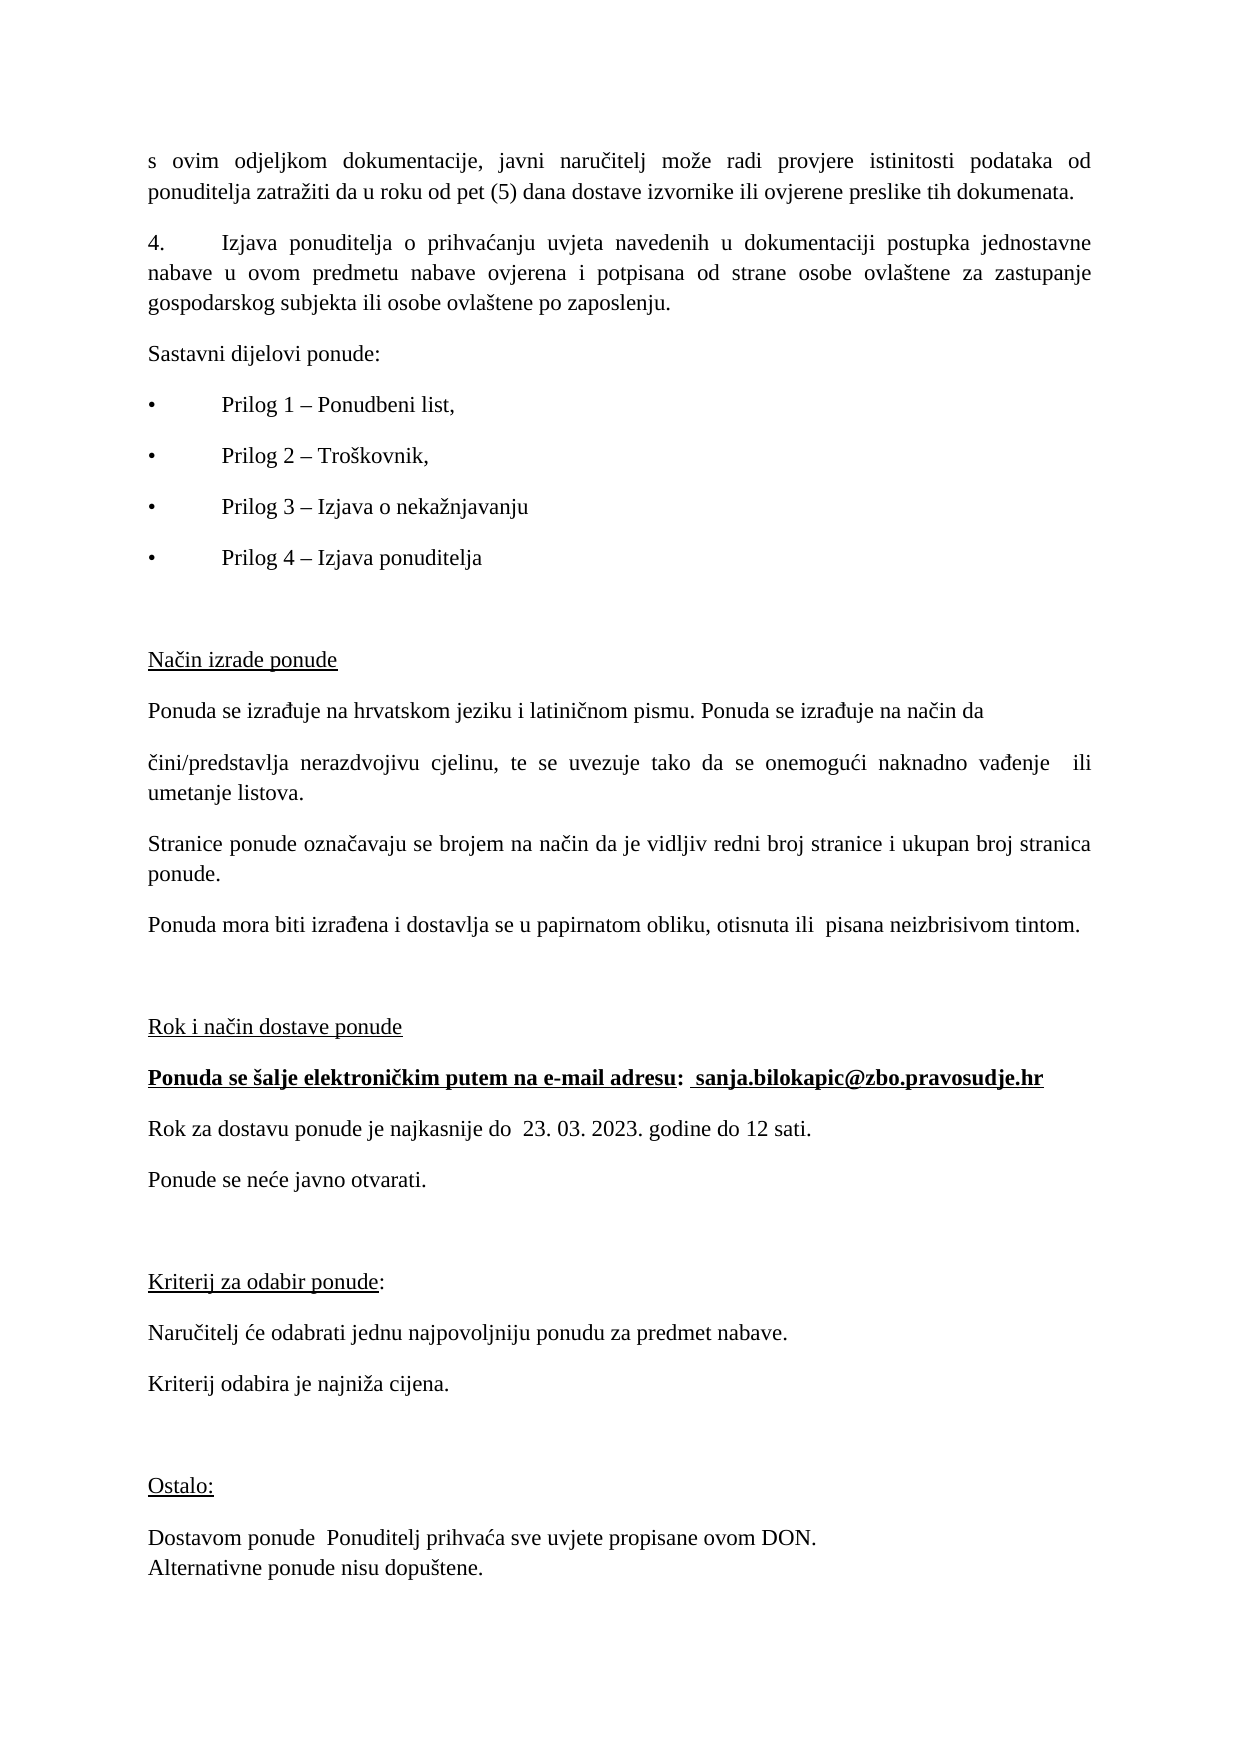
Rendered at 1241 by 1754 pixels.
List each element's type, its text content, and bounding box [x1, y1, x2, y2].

text Ponuda se izrađuje na hrvatskom jeziku i latiničnom pismu. Ponuda se izrađuje na način da [148, 698, 1093, 724]
text Ponuda se šalje elektroničkim putem na e-mail adresu: sanja.bilokapic@zbo.pravosudje.hr [148, 1064, 1093, 1091]
text Način izrade ponude [148, 647, 1093, 673]
text Kriterij odabira je najniža cijena. [148, 1371, 1093, 1397]
text Rok i način dostave ponude [148, 1013, 1093, 1039]
text Sastavni dijelovi ponude: [148, 340, 1093, 367]
text s ovim odjeljkom dokumentacije, javni naručitelj može radi provjere istinitosti podataka od ponuditelja zatražiti da u roku od pet (5) dana dostave izvornike ili ovjerene preslike tih dokumenata. [148, 148, 1093, 204]
text • Prilog 1 – Ponudbeni list, [148, 391, 1093, 418]
text Ponude se neće javno otvarati. [148, 1166, 1093, 1193]
text Stranice ponude označavaju se brojem na način da je vidljiv redni broj stranice i ukupan broj stranica ponude. [148, 830, 1093, 886]
text Dostavom ponude Ponuditelj prihvaća sve uvjete propisane ovom DON. [148, 1524, 1093, 1550]
text • Prilog 3 – Izjava o nekažnjavanju [148, 493, 1093, 520]
text Kriterij za odabir ponude: [148, 1268, 1093, 1295]
text • Prilog 4 – Izjava ponuditelja [148, 544, 1093, 571]
text • Prilog 2 – Troškovnik, [148, 442, 1093, 469]
text Alternativne ponude nisu dopuštene. [148, 1554, 1093, 1580]
text čini/predstavlja nerazdvojivu cjelinu, te se uvezuje tako da se onemogući naknadno vađenje ili umetanje listova. [148, 749, 1093, 805]
text 4. Izjava ponuditelja o prihvaćanju uvjeta navedenih u dokumentaciji postupka jednostavne nabave u ovom predmetu nabave ovjerena i potpisana od strane osobe ovlaštene za zastupanje gospodarskog subjekta ili osobe ovlaštene po zaposlenju. [148, 229, 1093, 316]
text Rok za dostavu ponude je najkasnije do 23. 03. 2023. godine do 12 sati. [148, 1115, 1093, 1142]
text Ponuda mora biti izrađena i dostavlja se u papirnatom obliku, otisnuta ili pisana neizbrisivom tintom. [148, 911, 1093, 937]
text Naručitelj će odabrati jednu najpovoljniju ponudu za predmet nabave. [148, 1319, 1093, 1346]
text Ostalo: [148, 1473, 1093, 1499]
